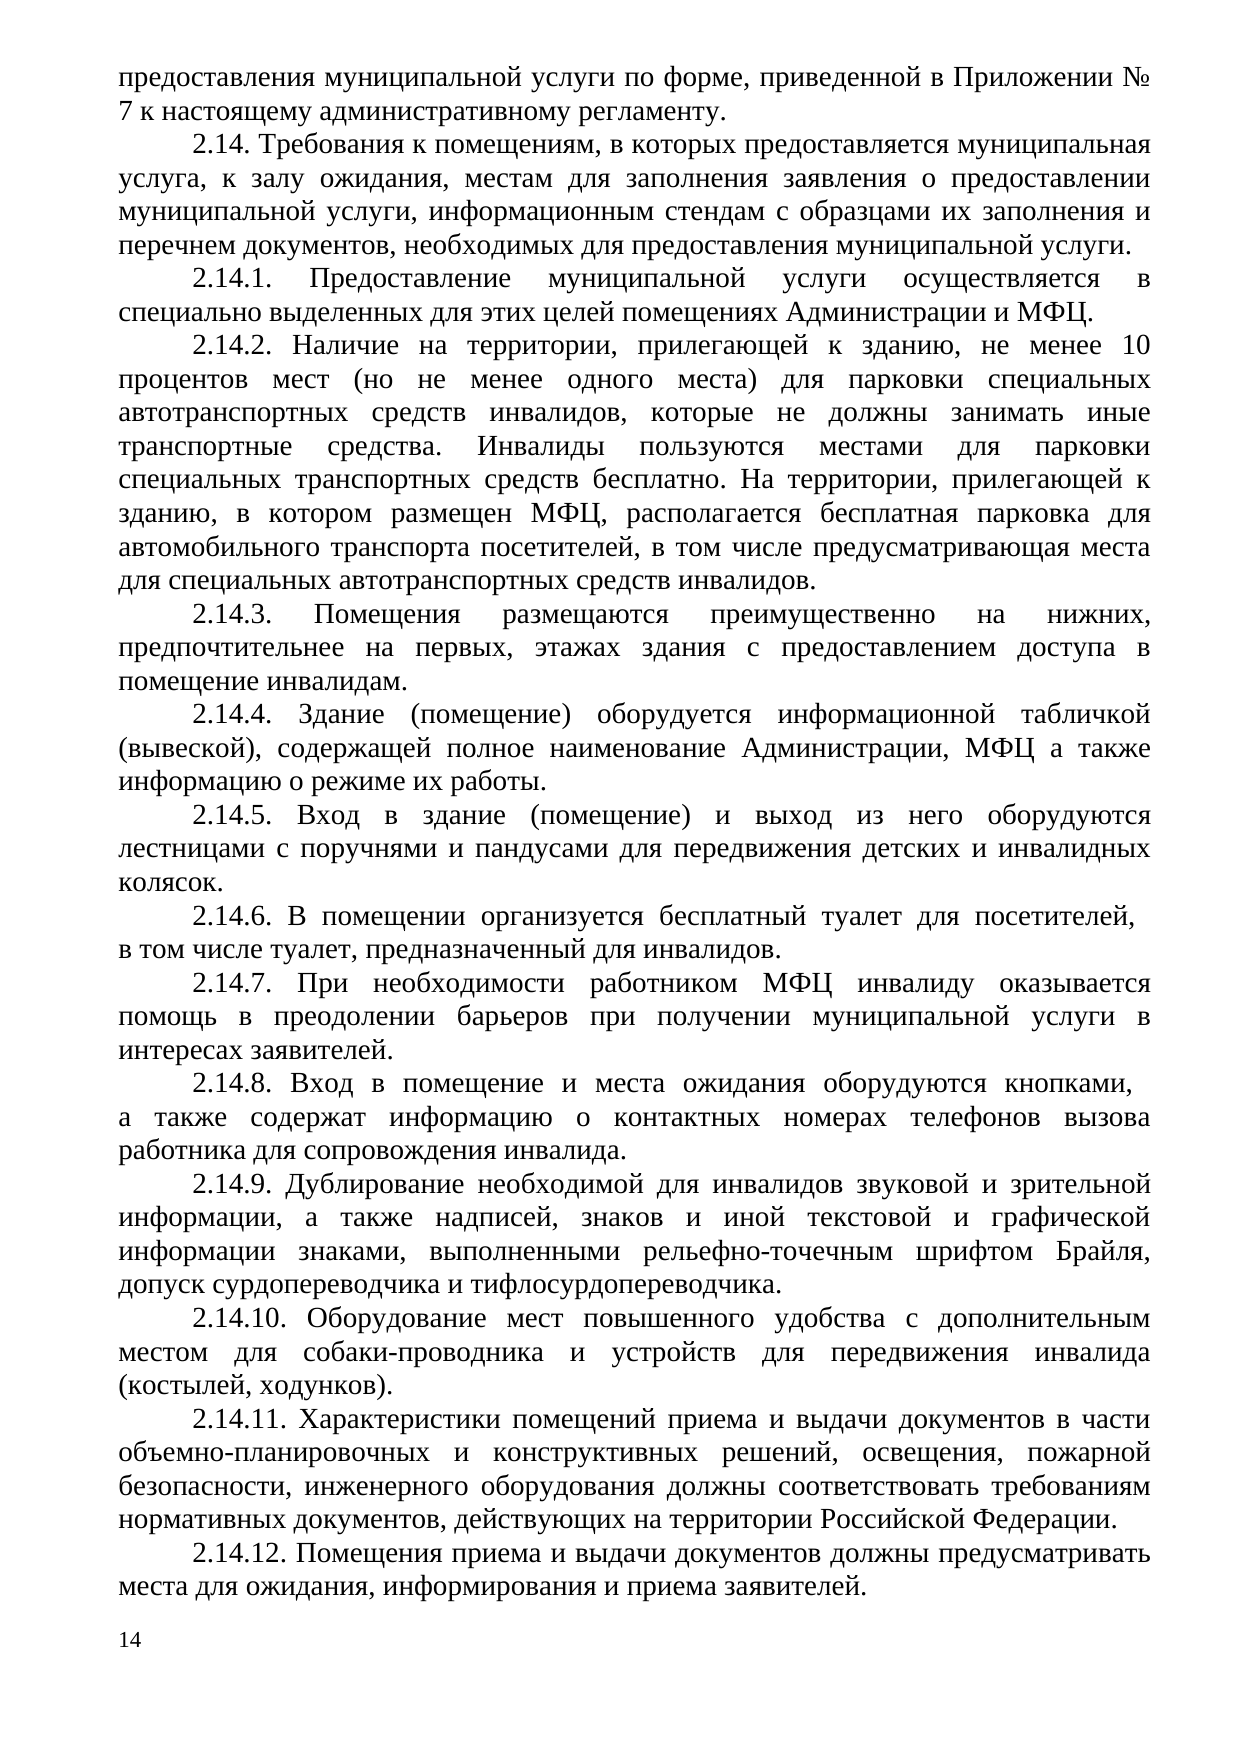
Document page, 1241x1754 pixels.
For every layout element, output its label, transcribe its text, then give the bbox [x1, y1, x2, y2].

text 2.14.10. Оборудование мест повышенного удобства с дополнительным местом для собаки-проводника и устройств для передвижения инвалида (костылей, ходунков). [118, 1300, 1152, 1401]
text 2.14.6. В помещении организуется бесплатный туалет для посетителей, в том числе туалет, предназначенный для инвалидов. [118, 898, 1152, 965]
text 2.14.7. При необходимости работником МФЦ инвалиду оказывается помощь в преодолении барьеров при получении муниципальной услуги в интересах заявителей. [118, 965, 1152, 1065]
text 2.14.5. Вход в здание (помещение) и выход из него оборудуются лестницами с поручнями и пандусами для передвижения детских и инвалидных колясок. [118, 797, 1152, 898]
text 2.14.9. Дублирование необходимой для инвалидов звуковой и зрительной информации, а также надписей, знаков и иной текстовой и графической информации знаками, выполненными рельефно-точечным шрифтом Брайля, допуск сурдопереводчика и тифлосурдопереводчика. [118, 1166, 1152, 1300]
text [118, 59, 1152, 126]
text 2.14.11. Характеристики помещений приема и выдачи документов в части объемно-планировочных и конструктивных решений, освещения, пожарной безопасности, инженерного оборудования должны соответствовать требованиям нормативных документов, действующих на территории Российской Федерации. [118, 1401, 1152, 1535]
text 2.14.3. Помещения размещаются преимущественно на нижних, предпочтительнее на первых, этажах здания с предоставлением доступа в помещение инвалидам. [118, 596, 1152, 696]
text 2.14.4. Здание (помещение) оборудуется информационной табличкой (вывеской), содержащей полное наименование Администрации, МФЦ а также информацию о режиме их работы. [118, 696, 1152, 797]
text 2.14.2. Наличие на территории, прилегающей к зданию, не менее 10 процентов мест (но не менее одного места) для парковки специальных автотранспортных средств инвалидов, которые не должны занимать иные транспортные средства. Инвалиды пользуются местами для парковки специальных транспортных средств бесплатно. На территории, прилегающей к зданию, в котором размещен МФЦ, располагается бесплатная парковка для автомобильного транспорта посетителей, в том числе предусматривающая места для специальных автотранспортных средств инвалидов. [118, 327, 1152, 596]
text 2.14. Требования к помещениям, в которых предоставляется муниципальная услуга, к залу ожидания, местам для заполнения заявления о предоставлении муниципальной услуги, информационным стендам с образцами их заполнения и перечнем документов, необходимых для предоставления муниципальной услуги. [118, 126, 1152, 260]
text 2.14.8. Вход в помещение и места ожидания оборудуются кнопками, а также содержат информацию о контактных номерах телефонов вызова работника для сопровождения инвалида. [118, 1065, 1152, 1166]
text 2.14.1. Предоставление муниципальной услуги осуществляется в специально выделенных для этих целей помещениях Администрации и МФЦ. [118, 260, 1152, 327]
text 2.14.12. Помещения приема и выдачи документов должны предусматривать места для ожидания, информирования и приема заявителей. [118, 1535, 1152, 1602]
